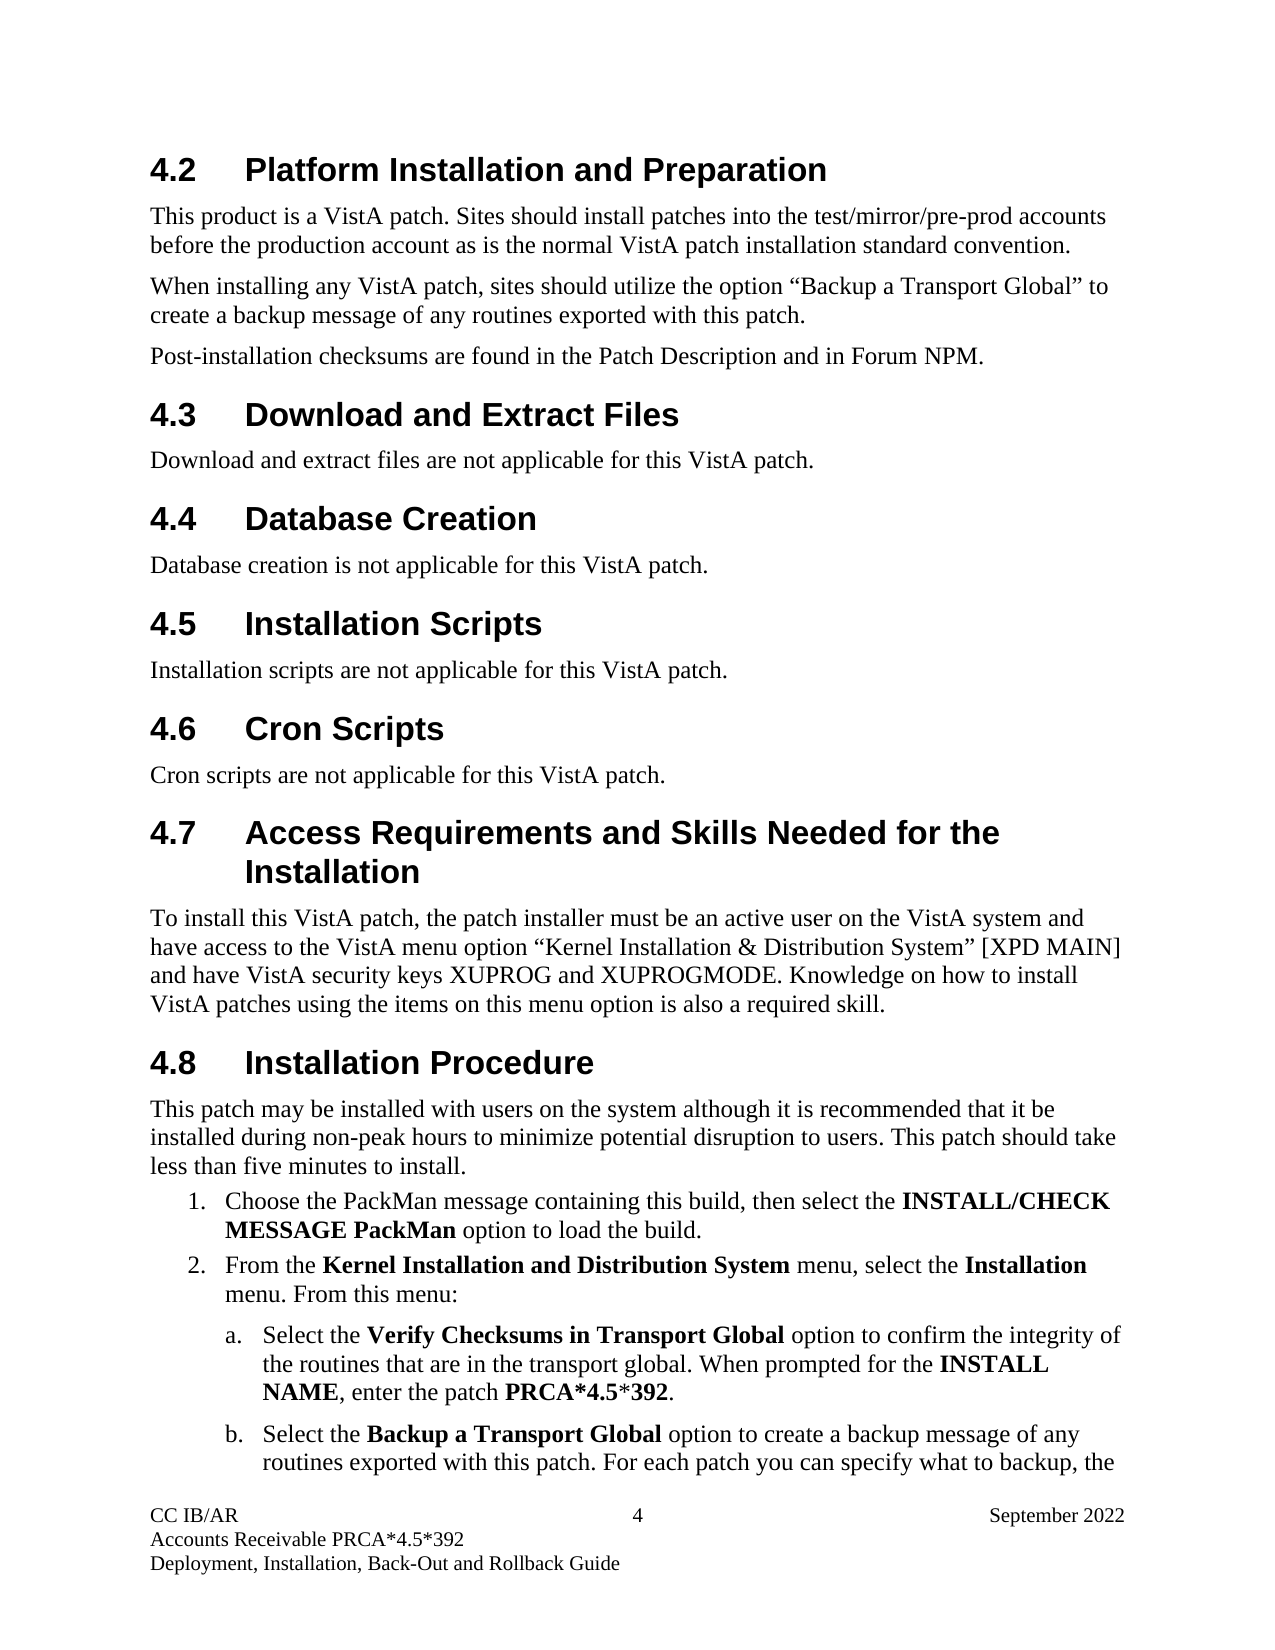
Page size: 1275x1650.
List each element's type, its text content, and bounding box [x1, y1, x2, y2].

subtitle Database Creation [150, 499, 1125, 538]
text When installing any VistA patch, sites should utilize the option “Backup a Transport Global” to create a backup message of any routines exported with this patch. [150, 271, 1125, 328]
subtitle Installation Scripts [150, 604, 1125, 642]
subtitle Download and Extract Files [150, 395, 1125, 433]
subtitle Cron Scripts [150, 709, 1125, 747]
list Select the Verify Checksums in Transport Global option to confirm the integrity of the routines that are in the transport global. When prompted for the INSTALL NAME, enter the patch PRCA*4.5*392. [225, 1320, 1125, 1406]
subtitle Access Requirements and Skills Needed for the Installation [150, 813, 1125, 890]
text Choose the PackMan message containing this build, then select the INSTALL/CHECK MESSAGE PackMan option to load the build. [187, 1186, 1125, 1244]
text To install this VistA patch, the patch installer must be an active user on the VistA system and have access to the VistA menu option “Kernel Installation & Distribution System” [XPD MAIN] and have VistA security keys XUPROG and XUPROGMODE. Knowledge on how to install VistA patches using the items on this menu option is also a required skill. [150, 903, 1125, 1018]
text Download and extract files are not applicable for this VistA patch. [150, 446, 1125, 474]
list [225, 1419, 1125, 1476]
text From the Kernel Installation and Distribution System menu, select the Installation menu. From this menu: [187, 1250, 1125, 1307]
text This product is a VistA patch. Sites should install patches into the test/mirror/pre-prod accounts before the production account as is the normal VistA patch installation standard convention. [150, 201, 1125, 258]
text Cron scripts are not applicable for this VistA patch. [150, 760, 1125, 788]
text Installation scripts are not applicable for this VistA patch. [150, 655, 1125, 684]
subtitle Platform Installation and Preparation [150, 150, 1125, 188]
text Database creation is not applicable for this VistA patch. [150, 550, 1125, 579]
subtitle Installation Procedure [150, 1043, 1125, 1081]
text Post-installation checksums are found in the Patch Description and in Forum NPM. [150, 341, 1125, 370]
text This patch may be installed with users on the system although it is recommended that it be installed during non-peak hours to minimize potential disruption to users. This patch should take less than five minutes to install. [150, 1094, 1125, 1180]
